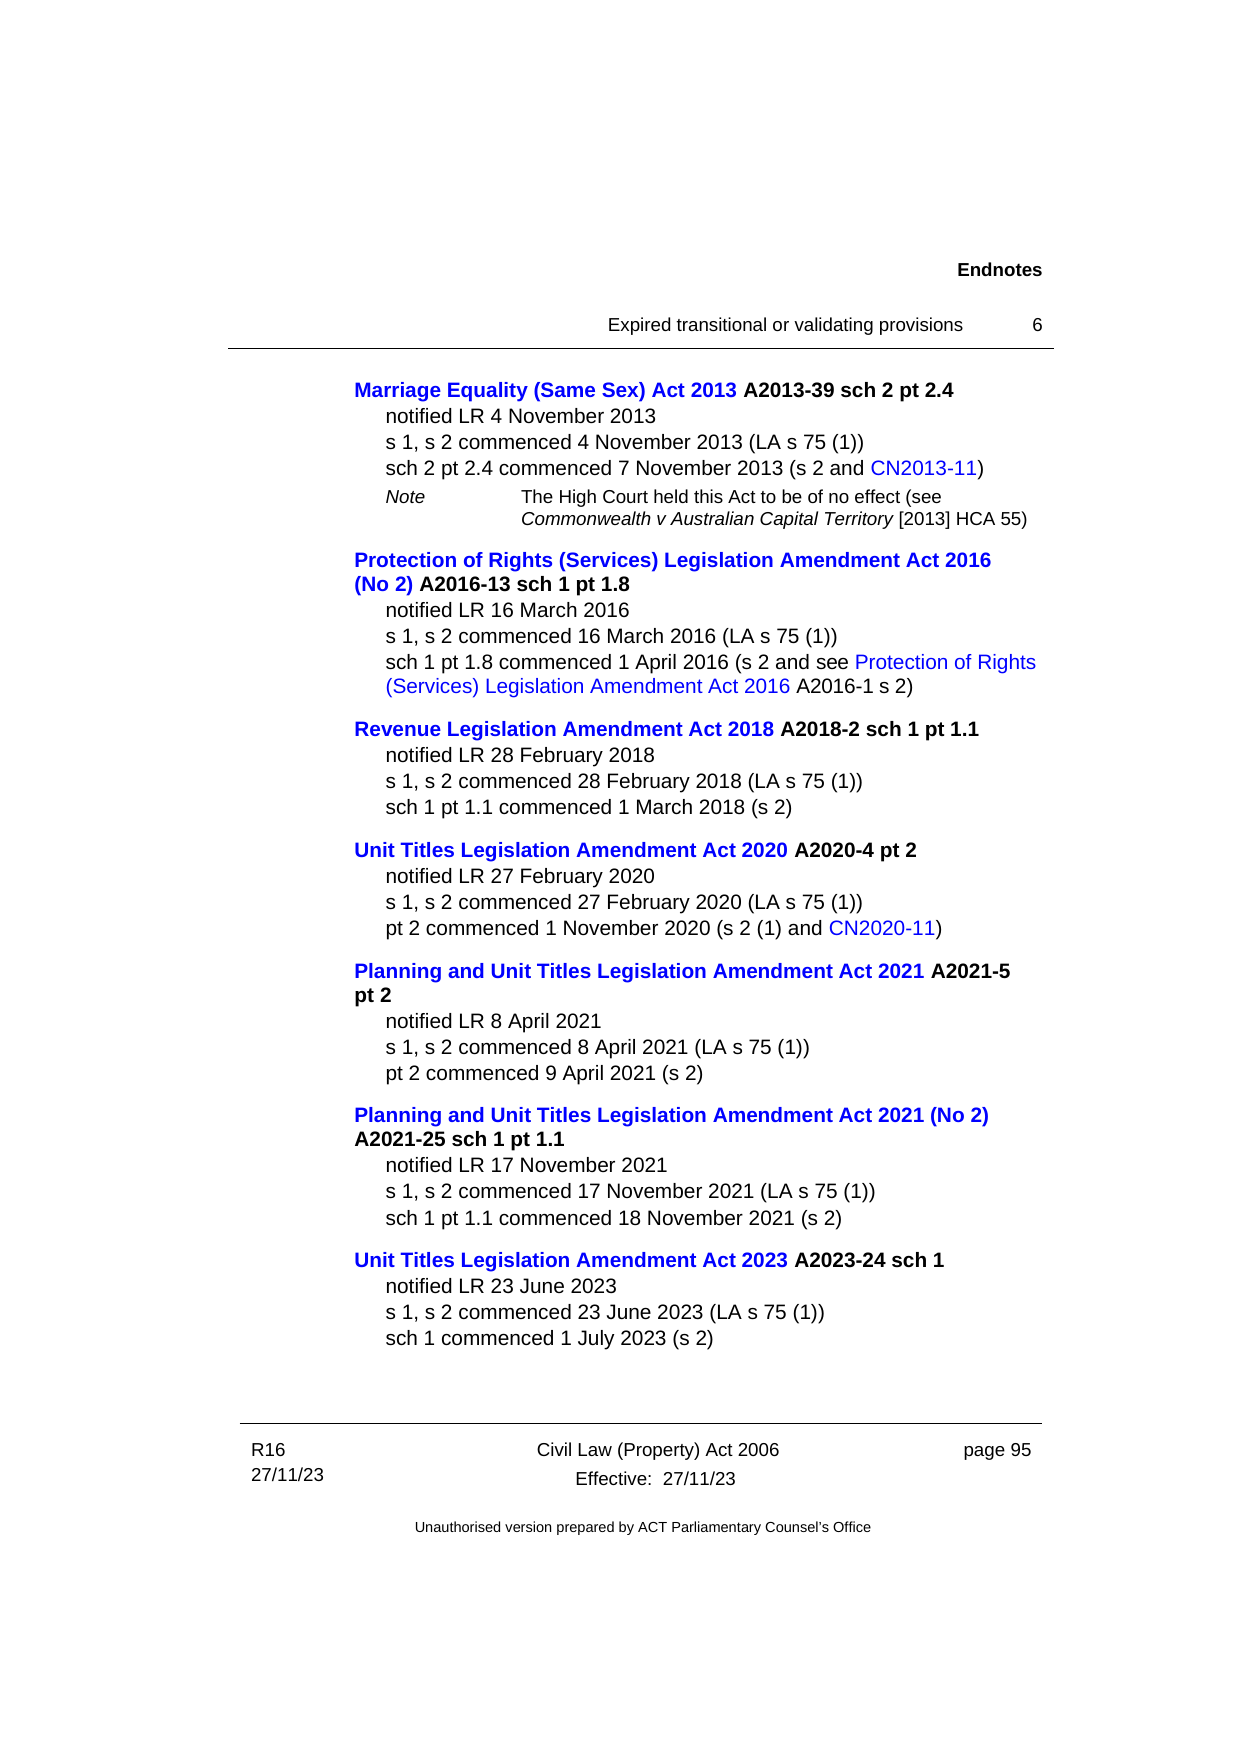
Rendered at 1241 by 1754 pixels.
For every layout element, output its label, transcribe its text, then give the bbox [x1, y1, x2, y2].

text s 1, s 2 commenced 27 February 2020 (LA s 75 (1)) [385, 890, 1042, 914]
text Revenue Legislation Amendment Act 2018 A2018-2 sch 1 pt 1.1 [354, 717, 1042, 741]
text notified LR 8 April 2021 [385, 1008, 1042, 1032]
text s 1, s 2 commenced 8 April 2021 (LA s 75 (1)) [385, 1034, 1042, 1058]
text Planning and Unit Titles Legislation Amendment Act 2021 (No 2) A2021-25 sch 1 pt 1.1 [354, 1103, 1042, 1151]
text pt 2 commenced 1 November 2020 (s 2 (1) and CN2020-11) [385, 916, 1042, 940]
text s 1, s 2 commenced 23 June 2023 (LA s 75 (1)) [385, 1300, 1042, 1324]
text s 1, s 2 commenced 17 November 2021 (LA s 75 (1)) [385, 1179, 1042, 1203]
text Unit Titles Legislation Amendment Act 2023 A2023-24 sch 1 [354, 1248, 1042, 1272]
text sch 1 pt 1.1 commenced 18 November 2021 (s 2) [385, 1205, 1042, 1229]
text sch 1 pt 1.1 commenced 1 March 2018 (s 2) [385, 795, 1042, 819]
text pt 2 commenced 9 April 2021 (s 2) [385, 1061, 1042, 1084]
text s 1, s 2 commenced 16 March 2016 (LA s 75 (1)) [385, 624, 1042, 648]
text sch 1 pt 1.8 commenced 1 April 2016 (s 2 and see Protection of Rights (Services) Legislation Amendment Act 2016 A2016-1 s 2) [385, 650, 1042, 698]
text sch 2 pt 2.4 commenced 7 November 2013 (s 2 and CN2013-11) [385, 456, 1042, 480]
text notified LR 17 November 2021 [385, 1153, 1042, 1177]
text notified LR 23 June 2023 [385, 1274, 1042, 1298]
text notified LR 16 March 2016 [385, 598, 1042, 622]
text s 1, s 2 commenced 28 February 2018 (LA s 75 (1)) [385, 769, 1042, 793]
text Note The High Court held this Act to be of no effect (see Commonwealth v Australian Capital Territory [2013] HCA 55) [385, 486, 1048, 529]
text sch 1 commenced 1 July 2023 (s 2) [385, 1326, 1042, 1350]
text Marriage Equality (Same Sex) Act 2013 A2013-39 sch 2 pt 2.4 [354, 378, 1042, 402]
text notified LR 27 February 2020 [385, 864, 1042, 888]
text notified LR 4 November 2013 [385, 404, 1042, 428]
text notified LR 28 February 2018 [385, 743, 1042, 767]
text Protection of Rights (Services) Legislation Amendment Act 2016 (No 2) A2016-13 sch 1 pt 1.8 [354, 548, 1042, 596]
text s 1, s 2 commenced 4 November 2013 (LA s 75 (1)) [385, 430, 1042, 454]
text Unit Titles Legislation Amendment Act 2020 A2020-4 pt 2 [354, 838, 1042, 862]
text Planning and Unit Titles Legislation Amendment Act 2021 A2021-5 pt 2 [354, 958, 1042, 1006]
